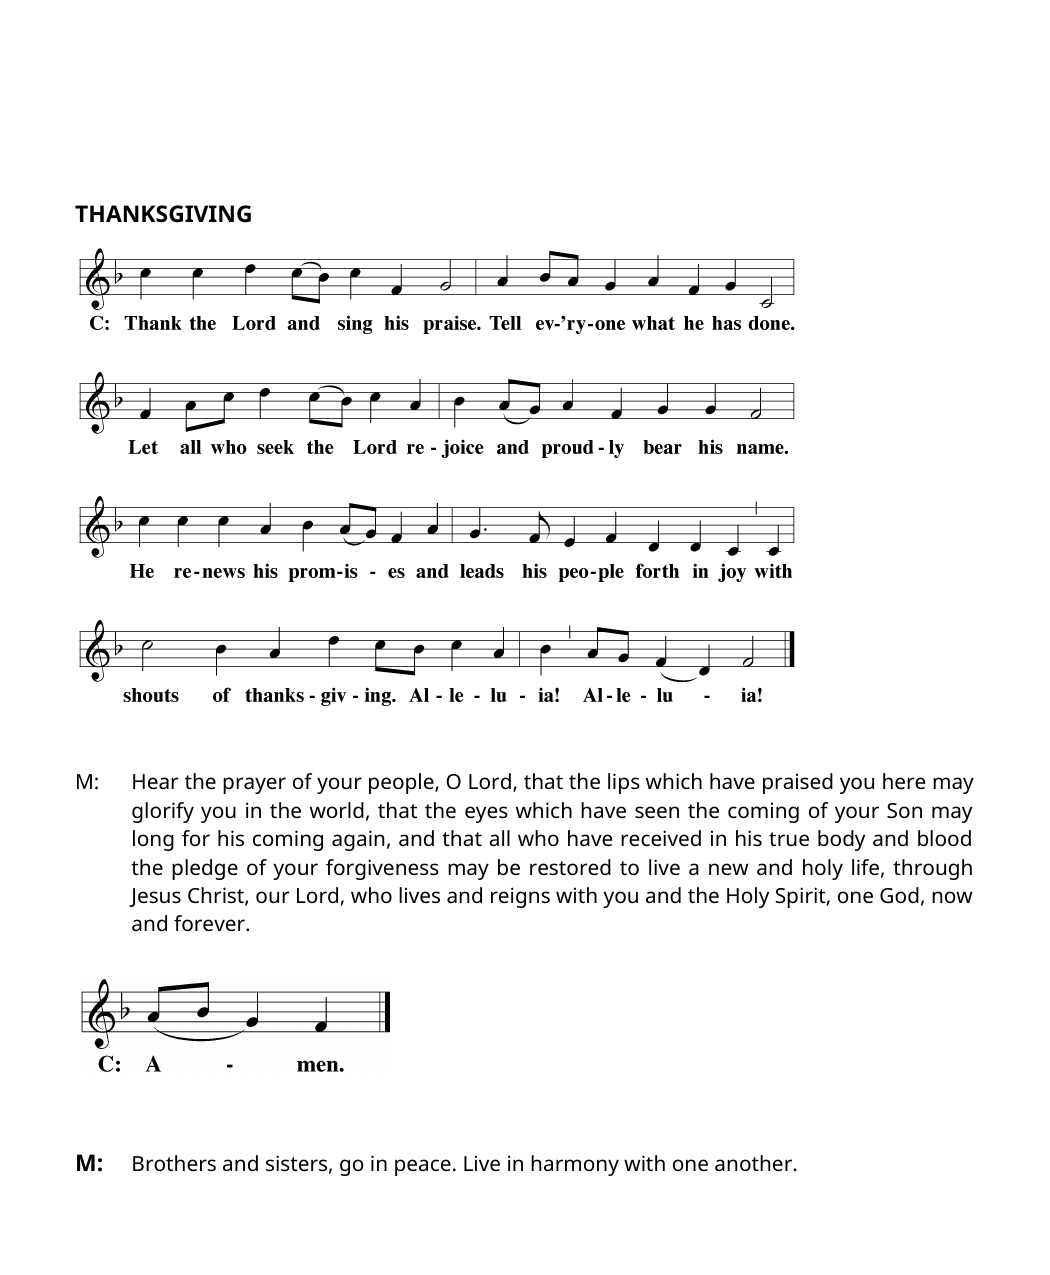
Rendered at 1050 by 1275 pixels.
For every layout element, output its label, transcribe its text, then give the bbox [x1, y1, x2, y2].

text M: Hear the prayer of your people, O Lord, that the lips which have praised you here may glorify you in the world, that the eyes which have seen the coming of your Son may long for his coming again, and that all who have received in his true body and blood the pledge of your forgiveness may be restored to live a new and holy life, through Jesus Christ, our Lord, who lives and reigns with you and the Holy Spirit, one God, now and forever. [75, 767, 975, 938]
text THANKSGIVING [75, 198, 975, 229]
text M: Brothers and sisters, go in peace. Live in harmony with one another. [75, 1147, 975, 1178]
picture [75, 975, 395, 1079]
picture [75, 241, 799, 714]
